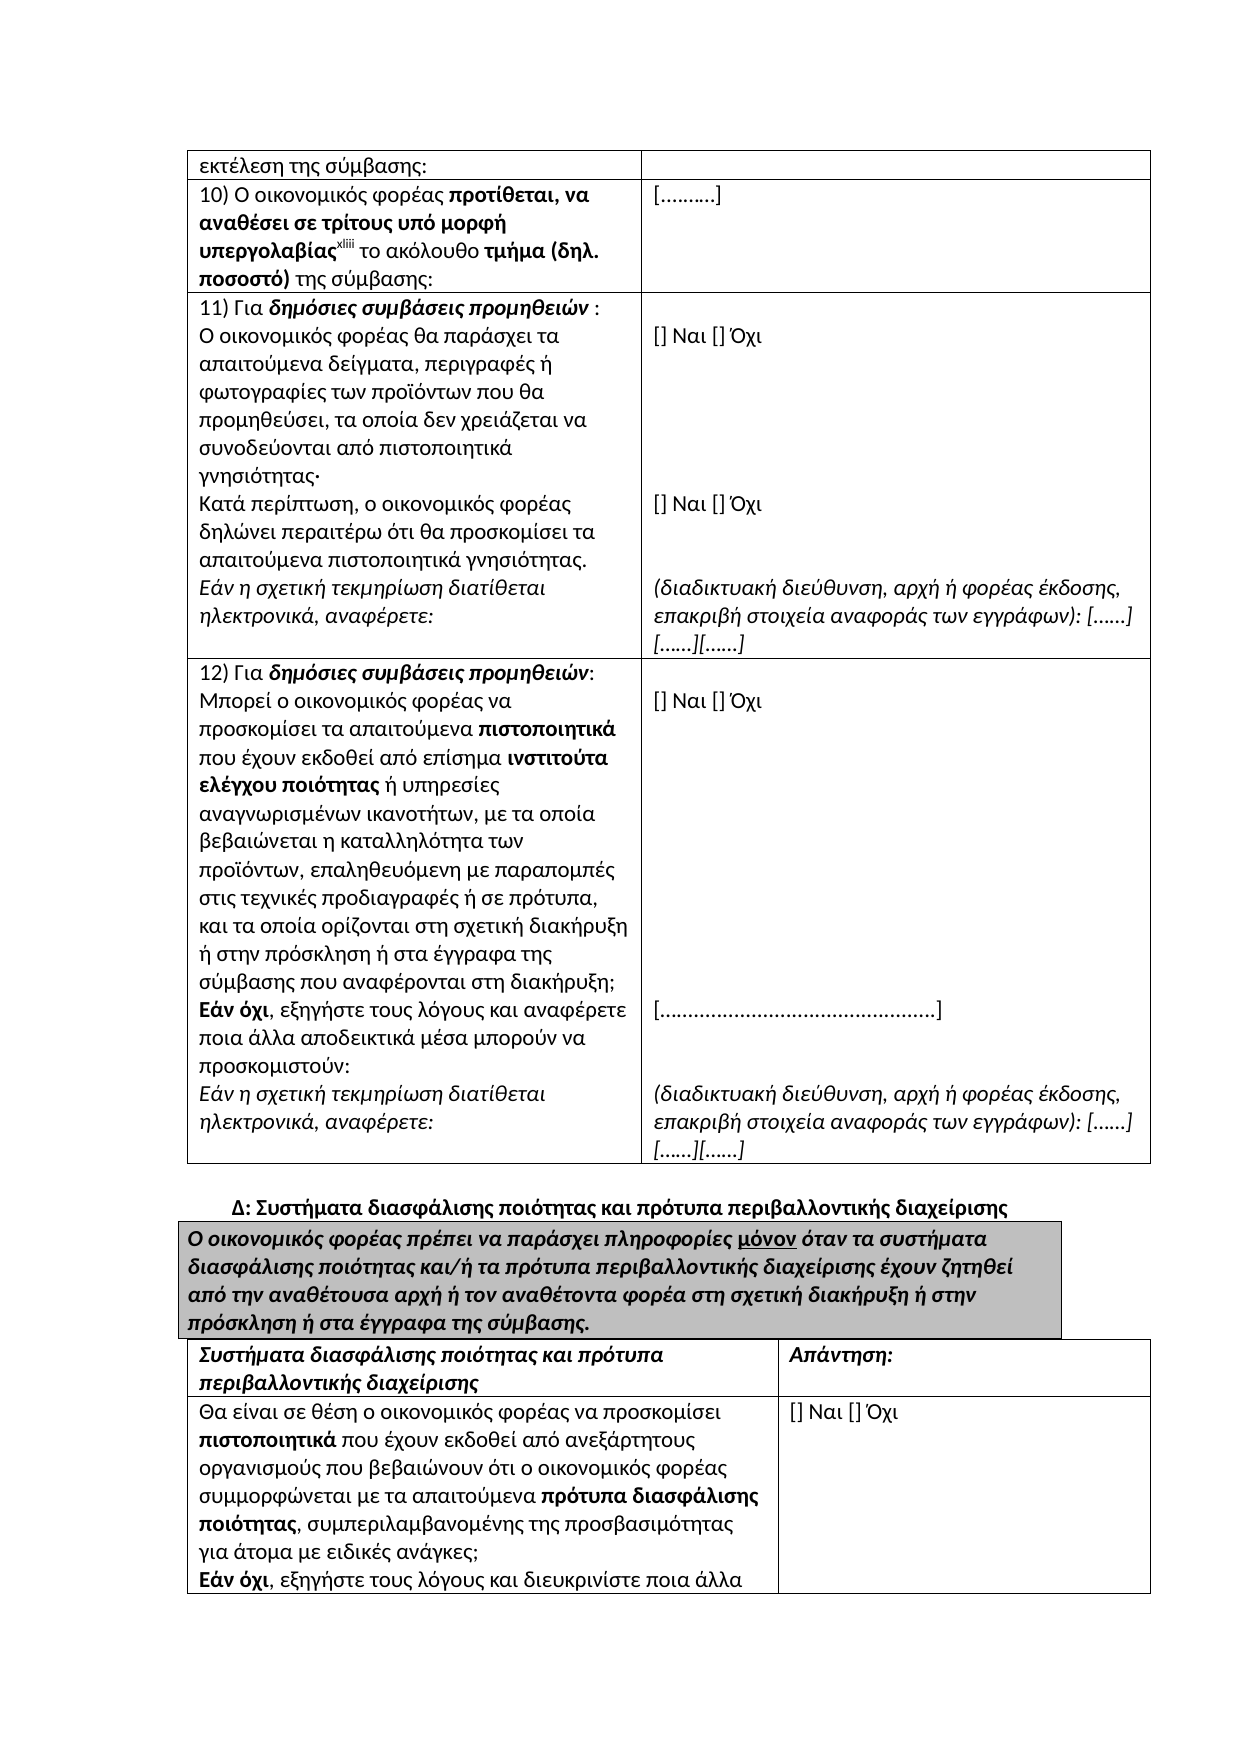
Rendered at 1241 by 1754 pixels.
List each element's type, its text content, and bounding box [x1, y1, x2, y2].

table_header Συστήματα διασφάλισης ποιότητας και πρότυπα περιβαλλοντικής διαχείρισης [188, 1340, 778, 1396]
table_cell 10) Ο οικονομικός φορέας προτίθεται, να αναθέσει σε τρίτους υπό μορφή υπεργολαβίας το ακόλουθο τμήμα (δηλ. ποσοστό) της σύμβασης: [188, 180, 641, 292]
table_cell 12) Για δημόσιες συμβάσεις προμηθειών: Μπορεί ο οικονομικός φορέας να προσκομίσει τα απαιτούμενα πιστοποιητικά που έχουν εκδοθεί από επίσημα ινστιτούτα ελέγχου ποιότητας ή υπηρεσίες αναγνωρισμένων ικανοτήτων, με τα οποία βεβαιώνεται η καταλληλότητα των προϊόντων, επαληθευόμενη με παραπομπές στις τεχνικές προδιαγραφές ή σε πρότυπα, και τα οποία ορίζονται στη σχετική διακήρυξη ή στην πρόσκληση ή στα έγγραφα της σύμβασης που αναφέρονται στη διακήρυξη; Εάν όχι, εξηγήστε τους λόγους και αναφέρετε ποια άλλα αποδεικτικά μέσα μπορούν να προσκομιστούν: Εάν η σχετική τεκμηρίωση διατίθεται ηλεκτρονικά, αναφέρετε: [188, 659, 641, 1163]
table_cell [] Ναι [] Όχι [….............................................] (διαδικτυακή διεύθυνση, αρχή ή φορέας έκδοσης, επακριβή στοιχεία αναφοράς των εγγράφων): [……][……][……] [642, 659, 1150, 1163]
table_cell 11) Για δημόσιες συμβάσεις προμηθειών : Ο οικονομικός φορέας θα παράσχει τα απαιτούμενα δείγματα, περιγραφές ή φωτογραφίες των προϊόντων που θα προμηθεύσει, τα οποία δεν χρειάζεται να συνοδεύονται από πιστοποιητικά γνησιότητας· Κατά περίπτωση, ο οικονομικός φορέας δηλώνει περαιτέρω ότι θα προσκομίσει τα απαιτούμενα πιστοποιητικά γνησιότητας. Εάν η σχετική τεκμηρίωση διατίθεται ηλεκτρονικά, αναφέρετε: [188, 293, 641, 657]
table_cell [188, 151, 641, 179]
table_cell [……] [642, 151, 1150, 179]
table_cell [] Ναι [] Όχι [] Ναι [] Όχι (διαδικτυακή διεύθυνση, αρχή ή φορέας έκδοσης, επακριβή στοιχεία αναφοράς των εγγράφων): [……][……][……] [642, 293, 1150, 657]
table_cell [188, 1397, 778, 1593]
text Ο οικονομικός φορέας πρέπει να παράσχει πληροφορίες μόνον όταν τα συστήματα διασφάλισης ποιότητας και/ή τα πρότυπα περιβαλλοντικής διαχείρισης έχουν ζητηθεί από την αναθέτουσα αρχή ή τον αναθέτοντα φορέα στη σχετική διακήρυξη ή στην πρόσκληση ή στα έγγραφα της σύμβασης. [179, 1222, 1061, 1338]
table_cell [....……] [642, 180, 1150, 292]
text Δ: Συστήματα διασφάλισης ποιότητας και πρότυπα περιβαλλοντικής διαχείρισης [187, 1193, 1053, 1221]
table_header Απάντηση: [779, 1340, 1150, 1396]
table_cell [779, 1397, 1150, 1593]
